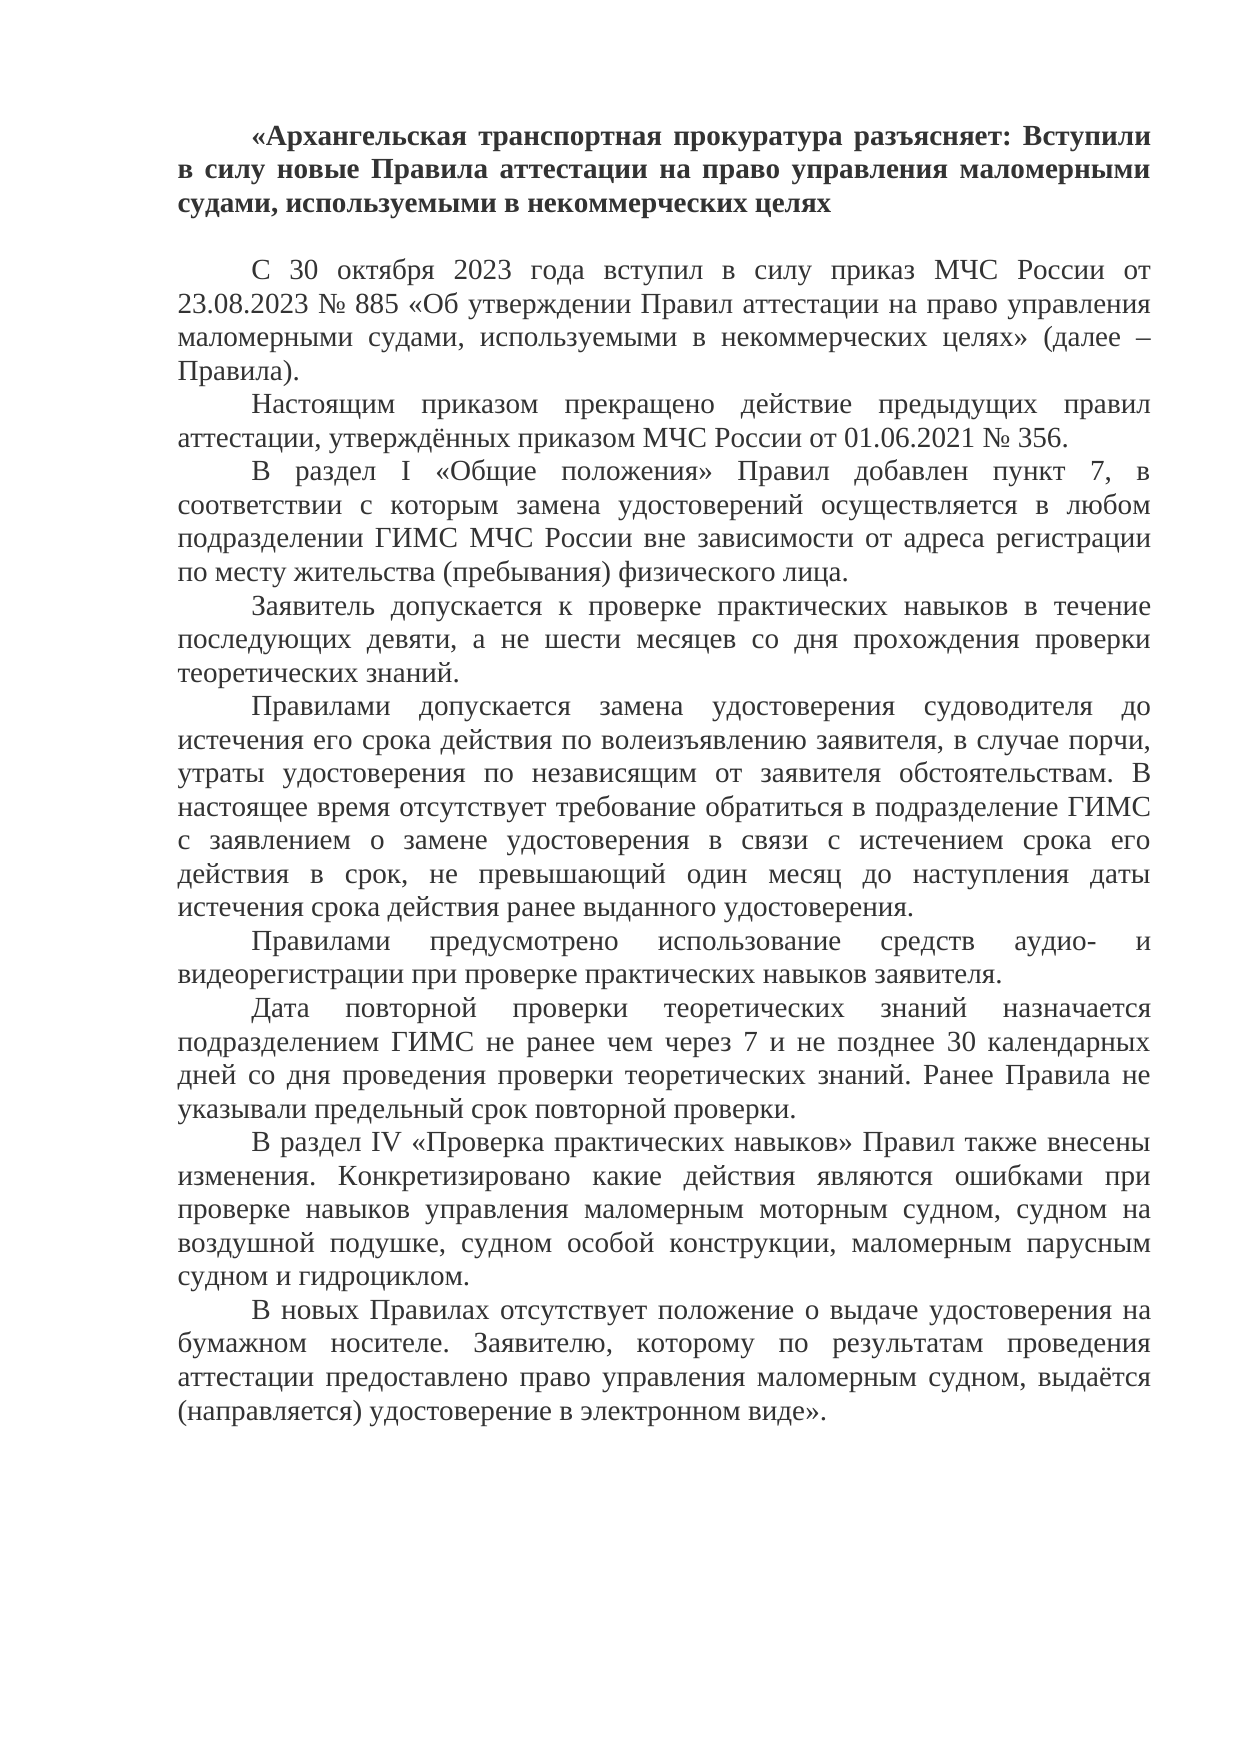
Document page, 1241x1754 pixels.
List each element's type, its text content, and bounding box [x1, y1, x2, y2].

text «Архангельская транспортная прокуратура разъясняет: Вступили в силу новые Правила аттестации на право управления маломерными судами, используемыми в некоммерческих целях [177, 118, 1152, 219]
text Дата повторной проверки теоретических знаний назначается подразделением ГИМС не ранее чем через 7 и не позднее 30 календарных дней со дня проведения проверки теоретических знаний. Ранее Правила не указывали предельный срок повторной проверки. [177, 990, 1152, 1124]
text Правилами предусмотрено использование средств аудио- и видеорегистрации при проверке практических навыков заявителя. [177, 923, 1152, 990]
text С 30 октября 2023 года вступил в силу приказ МЧС России от 23.08.2023 № 885 «Об утверждении Правил аттестации на право управления маломерными судами, используемыми в некоммерческих целях» (далее – Правила). [177, 252, 1152, 386]
text В раздел I «Общие положения» Правил добавлен пункт 7, в соответствии с которым замена удостоверений осуществляется в любом подразделении ГИМС МЧС России вне зависимости от адреса регистрации по месту жительства (пребывания) физического лица. [177, 453, 1152, 588]
text В раздел IV «Проверка практических навыков» Правил также внесены изменения. Конкретизировано какие действия являются ошибками при проверке навыков управления маломерным моторным судном, судном на воздушной подушке, судном особой конструкции, маломерным парусным судном и гидроциклом. [177, 1124, 1152, 1292]
text В новых Правилах отсутствует положение о выдаче удостоверения на бумажном носителе. Заявителю, которому по результатам проведения аттестации предоставлено право управления маломерным судном, выдаётся (направляется) удостоверение в электронном виде». [177, 1292, 1152, 1426]
text Настоящим приказом прекращено действие предыдущих правил аттестации, утверждённых приказом МЧС России от 01.06.2021 № 356. [177, 386, 1152, 453]
text Правилами допускается замена удостоверения судоводителя до истечения его срока действия по волеизъявлению заявителя, в случае порчи, утраты удостоверения по независящим от заявителя обстоятельствам. В настоящее время отсутствует требование обратиться в подразделение ГИМС с заявлением о замене удостоверения в связи с истечением срока его действия в срок, не превышающий один месяц до наступления даты истечения срока действия ранее выданного удостоверения. [177, 688, 1152, 923]
text Заявитель допускается к проверке практических навыков в течение последующих девяти, а не шести месяцев со дня прохождения проверки теоретических знаний. [177, 588, 1152, 688]
